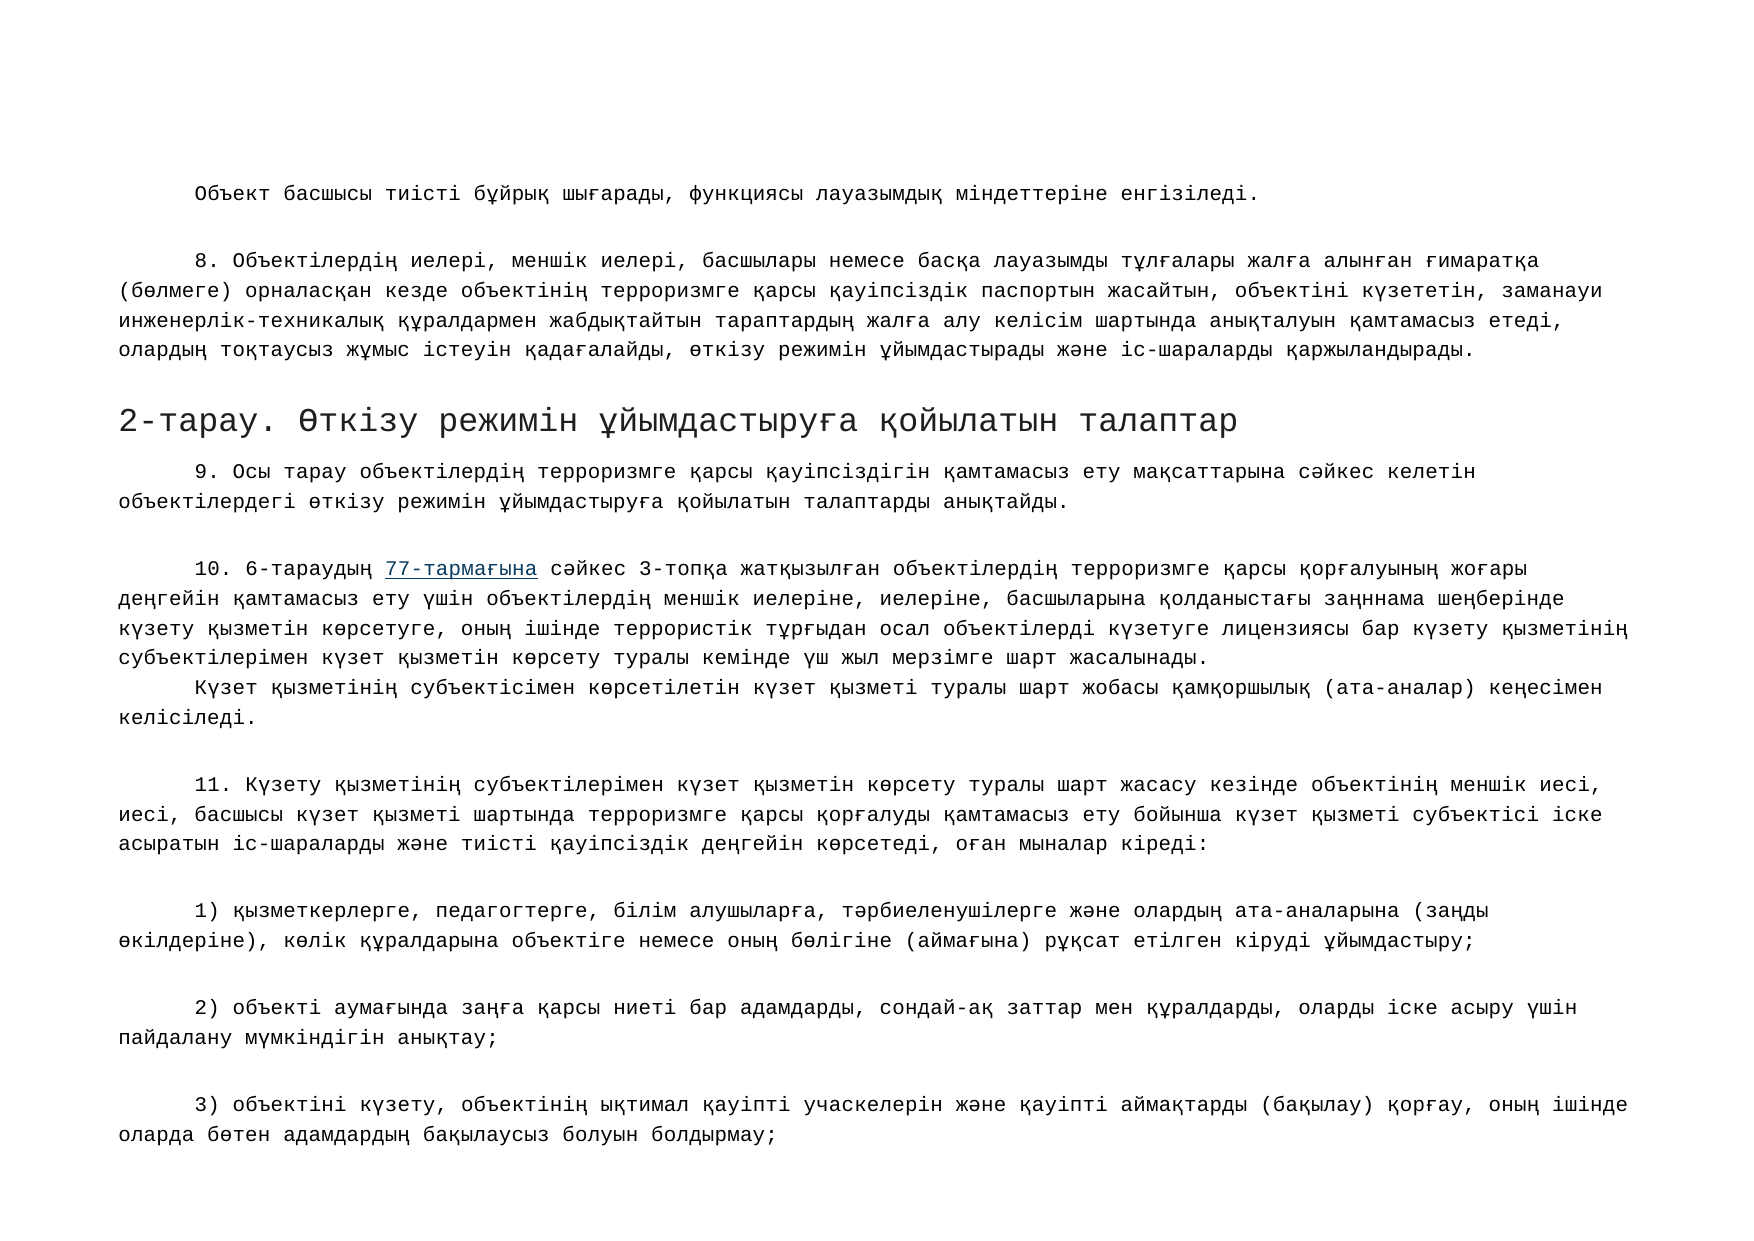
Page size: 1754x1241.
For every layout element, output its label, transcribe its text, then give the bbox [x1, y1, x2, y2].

text 8. Объектілердің иелері, меншік иелері, басшылары немесе басқа лауазымды тұлғалары жалға алынған ғимаратқа (бөлмеге) орналасқан кезде объектінің терроризмге қарсы қауіпсіздік паспортын жасайтын, объектіні күзететін, заманауи инженерлік-техникалық құралдармен жабдықтайтын тараптардың жалға алу келісім шартында анықталуын қамтамасыз етеді, олардың тоқтаусыз жұмыс істеуін қадағалайды, өткізу режимін ұйымдастырады және іс-шараларды қаржыландырады. [118, 244, 1636, 363]
text 2-тарау. Өткізу режимін ұйымдастыруға қойылатын талаптар [118, 401, 1636, 441]
text 10. 6-тараудың 77-тармағына сәйкес 3-топқа жатқызылған объектілердің терроризмге қарсы қорғалуының жоғары деңгейін қамтамасыз ету үшін объектілердің меншік иелеріне, иелеріне, басшыларына қолданыстағы заңннама шеңберінде күзету қызметін көрсетуге, оның ішінде террористік тұрғыдан осал объектілерді күзетуге лицензиясы бар күзету қызметінің субъектілерімен күзет қызметін көрсету туралы кемінде үш жыл мерзімге шарт жасалынады. [118, 552, 1636, 671]
text 11. Күзету қызметінің субъектілерімен күзет қызметін көрсету туралы шарт жасасу кезінде объектінің меншік иесі, иесі, басшысы күзет қызметі шартында терроризмге қарсы қорғалуды қамтамасыз ету бойынша күзет қызметі субъектісі іске асыратын іс-шараларды және тиісті қауіпсіздік деңгейін көрсетеді, оған мыналар кіреді: [118, 768, 1636, 857]
text 1) қызметкерлерге, педагогтерге, білім алушыларға, тәрбиеленушілерге және олардың ата-аналарына (заңды өкілдеріне), көлік құралдарына объектіге немесе оның бөлігіне (аймағына) рұқсат етілген кіруді ұйымдастыру; [118, 894, 1636, 954]
text Объект басшысы тиісті бұйрық шығарады, функциясы лауазымдық міндеттеріне енгізіледі. [118, 177, 1636, 207]
text 3) объектіні күзету, объектінің ықтимал қауіпті учаскелерін және қауіпті аймақтарды (бақылау) қорғау, оның ішінде оларда бөтен адамдардың бақылаусыз болуын болдырмау; [118, 1088, 1636, 1147]
text Күзет қызметінің субъектісімен көрсетілетін күзет қызметі туралы шарт жобасы қамқоршылық (ата-аналар) кеңесімен келісіледі. [118, 671, 1636, 730]
text 2) объекті аумағында заңға қарсы ниеті бар адамдарды, сондай-ақ заттар мен құралдарды, оларды іске асыру үшін пайдалану мүмкіндігін анықтау; [118, 991, 1636, 1051]
text 9. Осы тарау объектілердің терроризмге қарсы қауіпсіздігін қамтамасыз ету мақсаттарына сәйкес келетін объектілердегі өткізу режимін ұйымдастыруға қойылатын талаптарды анықтайды. [118, 455, 1636, 515]
